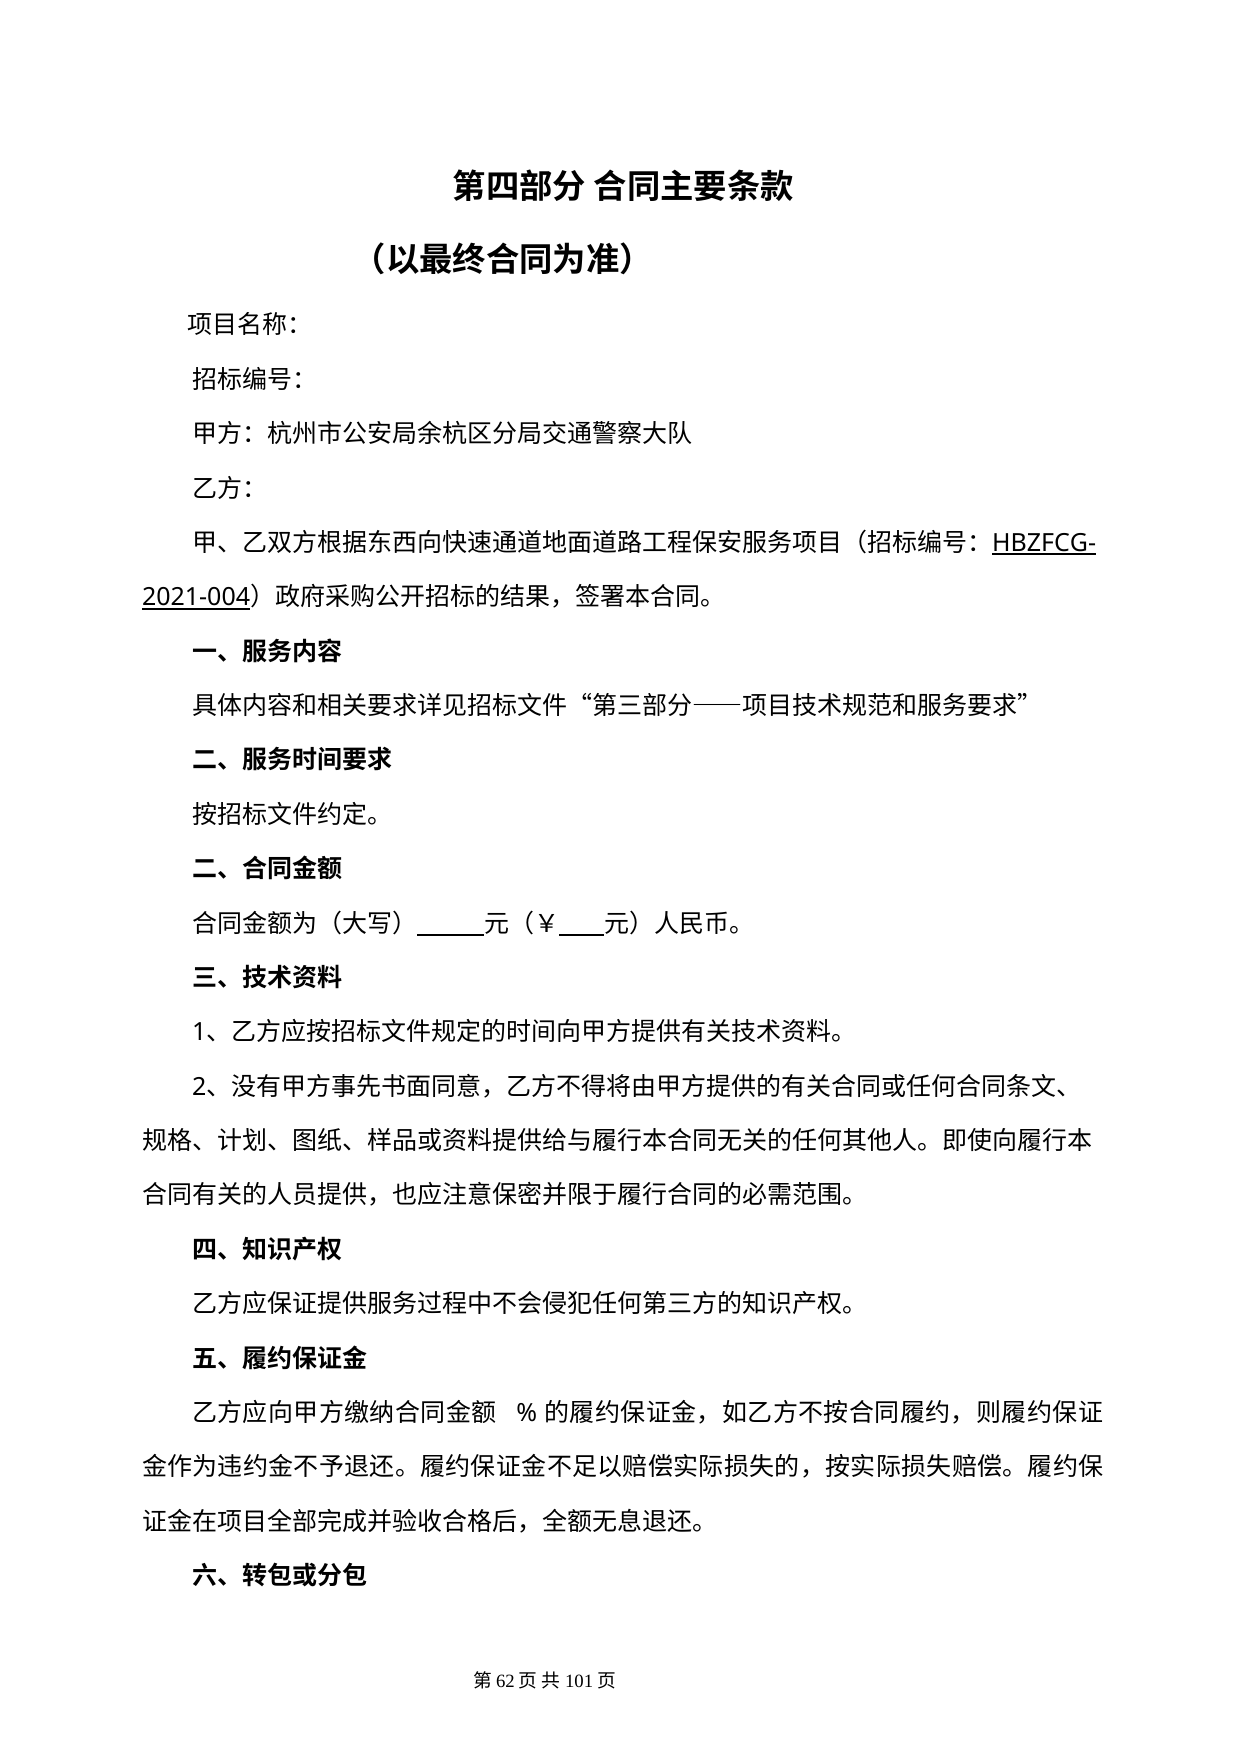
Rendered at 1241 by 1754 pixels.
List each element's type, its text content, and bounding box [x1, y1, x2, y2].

text 合同金额为（大写） 元（￥ 元）人民币。 [142, 903, 1104, 939]
text 三、技术资料 [142, 957, 1104, 994]
text 具体内容和相关要求详见招标文件“第三部分——项目技术规范和服务要求” [142, 686, 1104, 722]
text 按招标文件约定。 [142, 794, 1104, 831]
text 2、没有甲方事先书面同意，乙方不得将由甲方提供的有关合同或任何合同条文、规格、计划、图纸、样品或资料提供给与履行本合同无关的任何其他人。即使向履行本合同有关的人员提供，也应注意保密并限于履行合同的必需范围。 [142, 1066, 1104, 1211]
text 招标编号： [142, 359, 1104, 396]
text 项目名称： [142, 305, 1104, 341]
text 二、服务时间要求 [142, 740, 1104, 776]
text 二、合同金额 [142, 849, 1104, 885]
text 六、转包或分包 [142, 1556, 1104, 1592]
text 1、乙方应按招标文件规定的时间向甲方提供有关技术资料。 [142, 1012, 1104, 1048]
text 乙方应向甲方缴纳合同金额 % 的履约保证金，如乙方不按合同履约，则履约保证金作为违约金不予退还。履约保证金不足以赔偿实际损失的，按实际损失赔偿。履约保证金在项目全部完成并验收合格后，全额无息退还。 [142, 1392, 1104, 1537]
text 第四部分 合同主要条款 [142, 160, 1104, 208]
text 五、履约保证金 [142, 1338, 1104, 1374]
text 乙方应保证提供服务过程中不会侵犯任何第三方的知识产权。 [142, 1284, 1104, 1320]
text 一、服务内容 [142, 631, 1104, 667]
text 甲方：杭州市公安局余杭区分局交通警察大队 [142, 414, 1104, 450]
text 乙方： [142, 468, 1104, 504]
text 四、知识产权 [142, 1229, 1104, 1266]
text （以最终合同为准） [142, 233, 1104, 281]
text 甲、乙双方根据东西向快速通道地面道路工程保安服务项目（招标编号：HBZFCG-2021-004）政府采购公开招标的结果，签署本合同。 [142, 522, 1104, 613]
